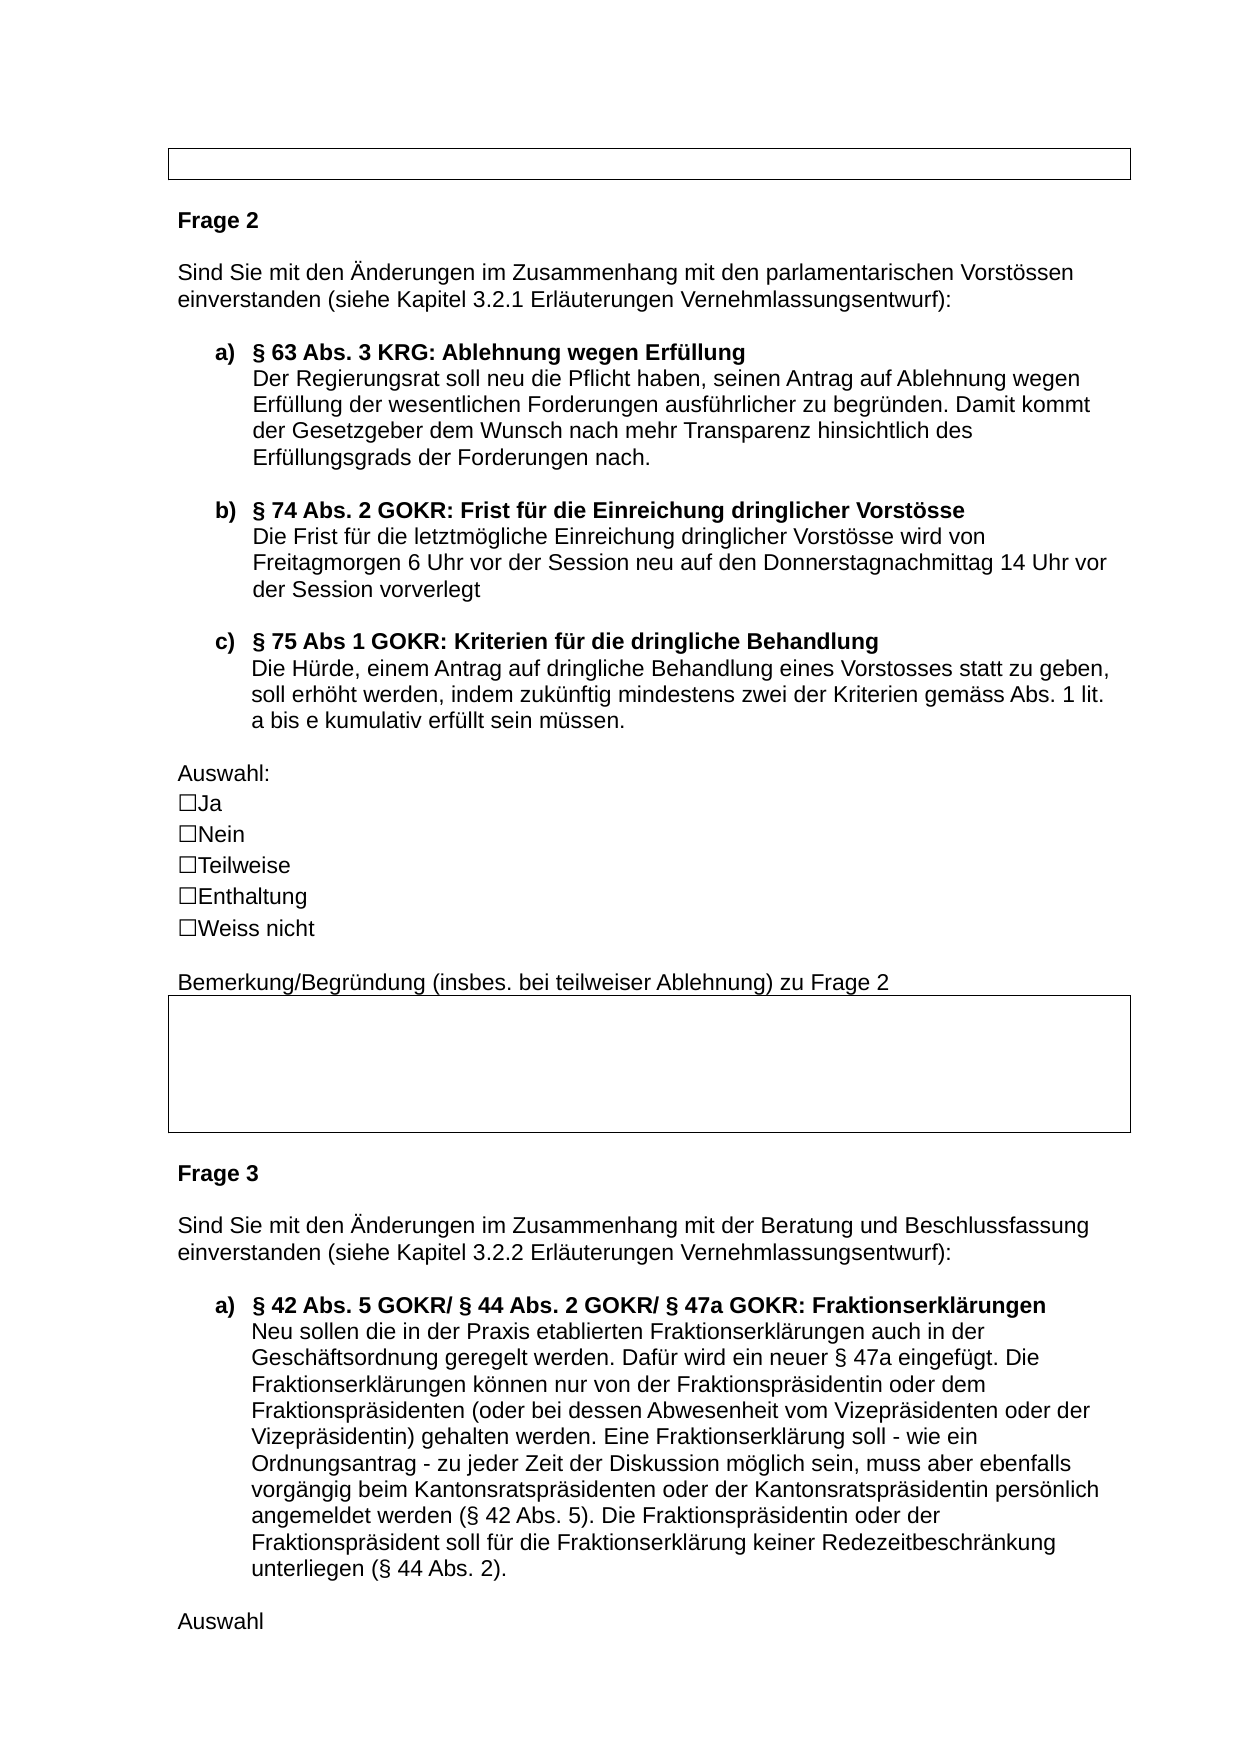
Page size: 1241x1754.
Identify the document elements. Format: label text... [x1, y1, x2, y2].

list § 74 Abs. 2 GOKR: Frist für die Einreichung dringlicher Vorstösse [215, 497, 1122, 523]
list § 63 Abs. 3 KRG: Ablehnung wegen Erfüllung [215, 338, 1122, 365]
text Sind Sie mit den Änderungen im Zusammenhang mit den parlamentarischen Vorstössen einverstanden (siehe Kapitel 3.2.1 Erläuterungen Vernehmlassungsentwurf): [177, 259, 1122, 312]
list Die Frist für die letztmögliche Einreichung dringlicher Vorstösse wird von Freitagmorgen 6 Uhr vor der Session neu auf den Donnerstagnachmittag 14 Uhr vor der Session vorverlegt [252, 523, 1122, 602]
text Neu sollen die in der Praxis etablierten Fraktionserklärungen auch in der Geschäftsordnung geregelt werden. Dafür wird ein neuer § 47a eingefügt. Die Fraktionserklärungen können nur von der Fraktionspräsidentin oder dem Fraktionspräsidenten (oder bei dessen Abwesenheit vom Vizepräsidenten oder der Vizepräsidentin) gehalten werden. Eine Fraktionserklärung soll - wie ein Ordnungsantrag - zu jeder Zeit der Diskussion möglich sein, muss aber ebenfalls vorgängig beim Kantonsratspräsidenten oder der Kantonsratspräsidentin persönlich angemeldet werden (§ 42 Abs. 5). Die Fraktionspräsidentin oder der Fraktionspräsident soll für die Fraktionserklärung keiner Redezeitbeschränkung unterliegen (§ 44 Abs. 2). [251, 1318, 1122, 1581]
text Ja [177, 786, 1122, 818]
text Auswahl: [177, 760, 1122, 786]
list Teilweise [177, 849, 1122, 880]
list Enthaltung [177, 880, 1122, 911]
text Die Hürde, einem Antrag auf dringliche Behandlung eines Vorstosses statt zu geben, soll erhöht werden, indem zukünftig mindestens zwei der Kriterien gemäss Abs. 1 lit. a bis e kumulativ erfüllt sein müssen. [251, 655, 1122, 734]
list Der Regierungsrat soll neu die Pflicht haben, seinen Antrag auf Ablehnung wegen Erfüllung der wesentlichen Forderungen ausführlicher zu begründen. Damit kommt der Gesetzgeber dem Wunsch nach mehr Transparenz hinsichtlich des Erfüllungsgrads der Forderungen nach. [252, 365, 1122, 470]
list § 75 Abs 1 GOKR: Kriterien für die dringliche Behandlung [215, 628, 1122, 655]
text Bemerkung/Begründung (insbes. bei teilweiser Ablehnung) zu Frage 2 [177, 969, 1122, 995]
text Sind Sie mit den Änderungen im Zusammenhang mit der Beratung und Beschlussfassung einverstanden (siehe Kapitel 3.2.2 Erläuterungen Vernehmlassungsentwurf): [177, 1212, 1122, 1265]
text Frage 3 [177, 1160, 1122, 1186]
list Weiss nicht [177, 911, 1122, 943]
text Frage 2 [177, 207, 1122, 233]
list Nein [177, 818, 1122, 849]
text Auswahl [177, 1608, 1122, 1634]
list § 42 Abs. 5 GOKR/ § 44 Abs. 2 GOKR/ § 47a GOKR: Fraktionserklärungen [215, 1292, 1122, 1318]
